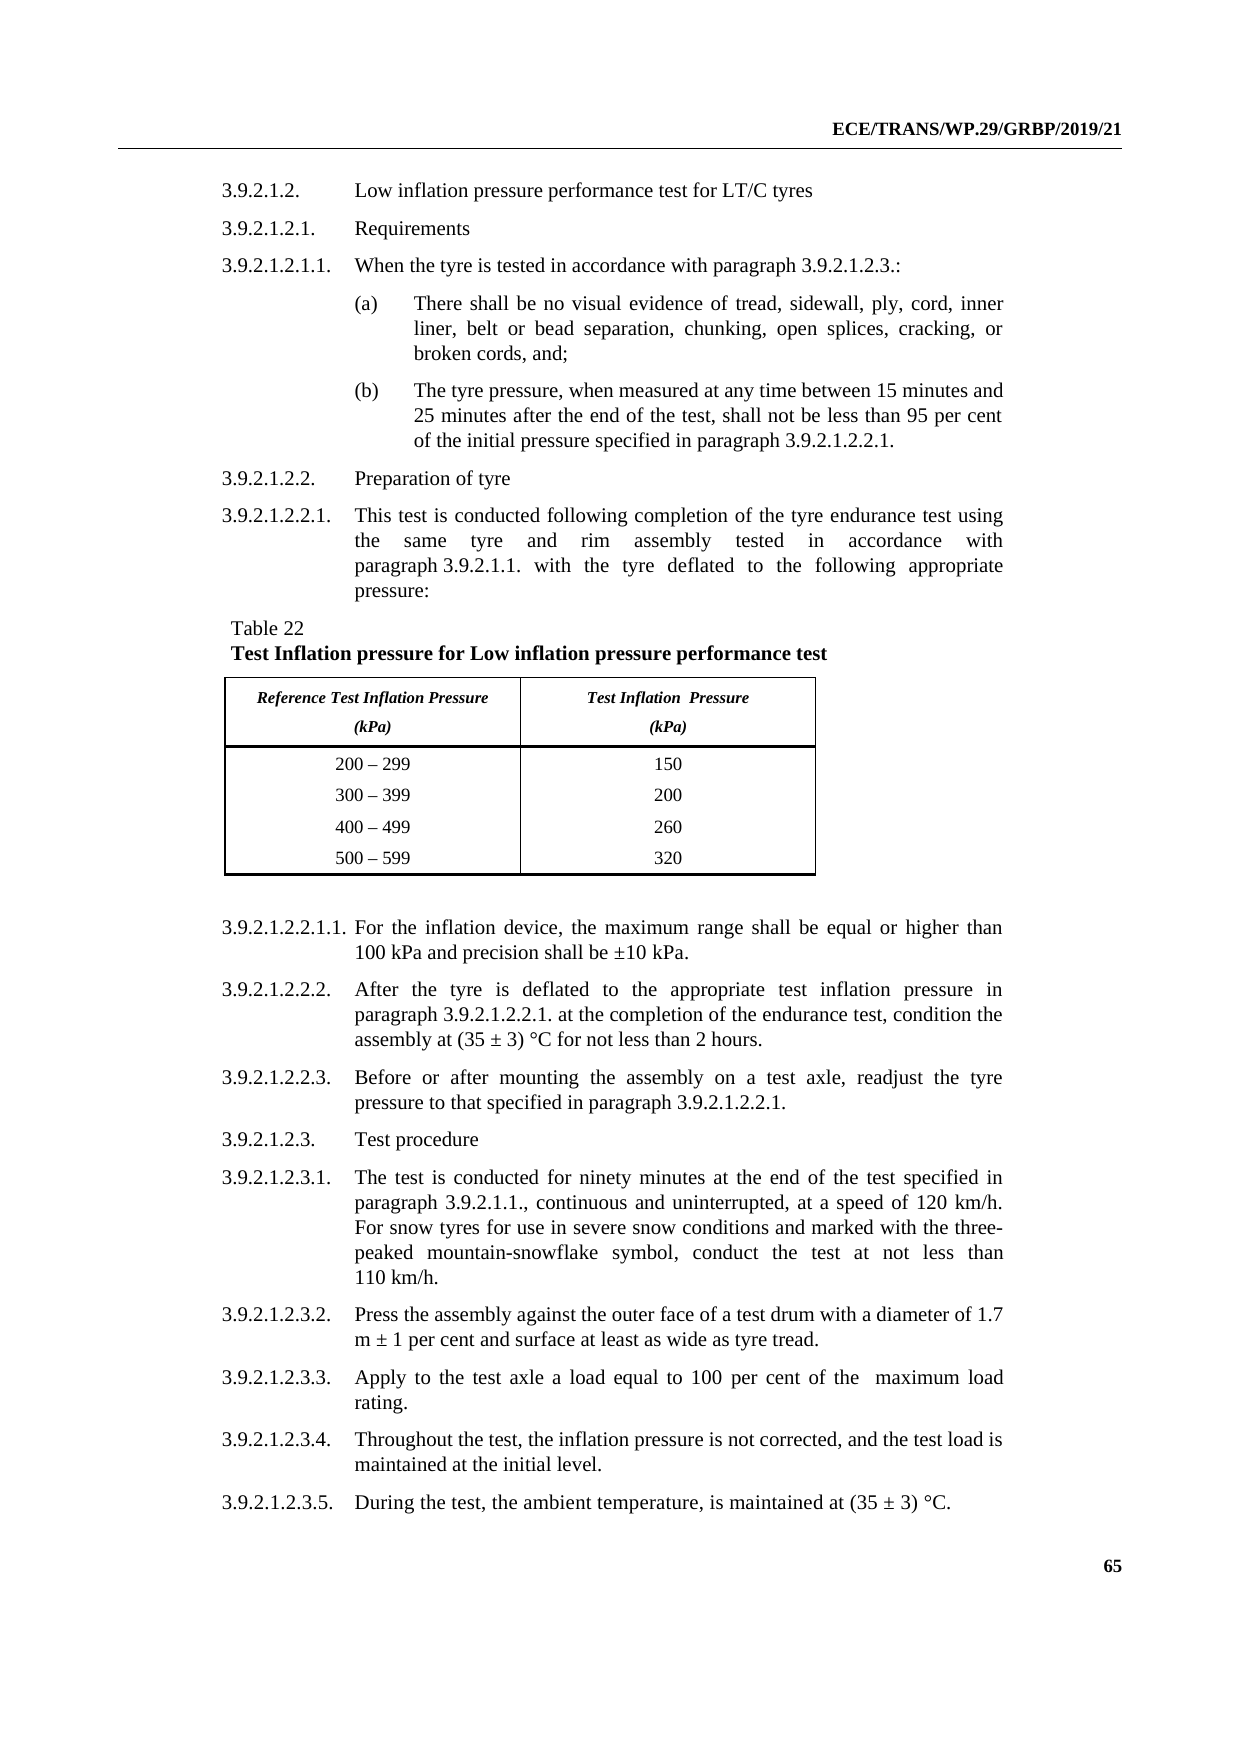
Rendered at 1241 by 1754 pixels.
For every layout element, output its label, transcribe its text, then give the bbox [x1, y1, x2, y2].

text 3.9.2.1.2.3.4. Throughout the test, the inflation pressure is not corrected, and the test load is maintained at the initial level. [222, 1426, 1004, 1476]
text 3.9.2.1.2.2. Preparation of tyre [222, 465, 1004, 490]
text 3.9.2.1.2.3. Test procedure [222, 1126, 1004, 1151]
text 3.9.2.1.2.3.2. Press the assembly against the outer face of a test drum with a diameter of 1.7 m ± 1 per cent and surface at least as wide as tyre tread. [222, 1301, 1004, 1351]
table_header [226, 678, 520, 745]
text 3.9.2.1.2.2.2. After the tyre is deflated to the appropriate test inflation pressure in paragraph 3.9.2.1.2.2.1. at the completion of the endurance test, condition the assembly at (35 ± 3) °C for not less than 2 hours. [222, 976, 1004, 1051]
text 3.9.2.1.2. Low inflation pressure performance test for LT/C tyres [222, 177, 1004, 202]
text 3.9.2.1.2.2.1. This test is conducted following completion of the tyre endurance test using the same tyre and rim assembly tested in accordance with paragraph 3.9.2.1.1. with the tyre deflated to the following appropriate pressure: [222, 502, 1004, 602]
text (a) There shall be no visual evidence of tread, sidewall, ply, cord, inner liner, belt or bead separation, chunking, open splices, cracking, or broken cords, and; [354, 290, 1004, 365]
text Table 22 Test Inflation pressure for Low inflation pressure performance test [231, 615, 1004, 665]
text (b) The tyre pressure, when measured at any time between 15 minutes and 25 minutes after the end of the test, shall not be less than 95 per cent of the initial pressure specified in paragraph 3.9.2.1.2.2.1. [354, 377, 1004, 452]
text 3.9.2.1.2.1. Requirements [222, 215, 1004, 240]
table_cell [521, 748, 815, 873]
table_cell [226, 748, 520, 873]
text 3.9.2.1.2.2.3. Before or after mounting the assembly on a test axle, readjust the tyre pressure to that specified in paragraph 3.9.2.1.2.2.1. [222, 1064, 1004, 1114]
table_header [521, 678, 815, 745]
text 3.9.2.1.2.1.1. When the tyre is tested in accordance with paragraph 3.9.2.1.2.3.: [222, 252, 1004, 277]
text 3.9.2.1.2.2.1.1. For the inflation device, the maximum range shall be equal or higher than 100 kPa and precision shall be ±10 kPa. [222, 914, 1004, 964]
text 3.9.2.1.2.3.1. The test is conducted for ninety minutes at the end of the test specified in paragraph 3.9.2.1.1., continuous and uninterrupted, at a speed of 120 km/h. For snow tyres for use in severe snow conditions and marked with the three-peaked mountain-snowflake symbol, conduct the test at not less than 110 km/h. [222, 1164, 1004, 1289]
text 3.9.2.1.2.3.3. Apply to the test axle a load equal to 100 per cent of the maximum load rating. [222, 1364, 1004, 1414]
text 3.9.2.1.2.3.5. During the test, the ambient temperature, is maintained at (35 ± 3) °C. [222, 1489, 1004, 1514]
